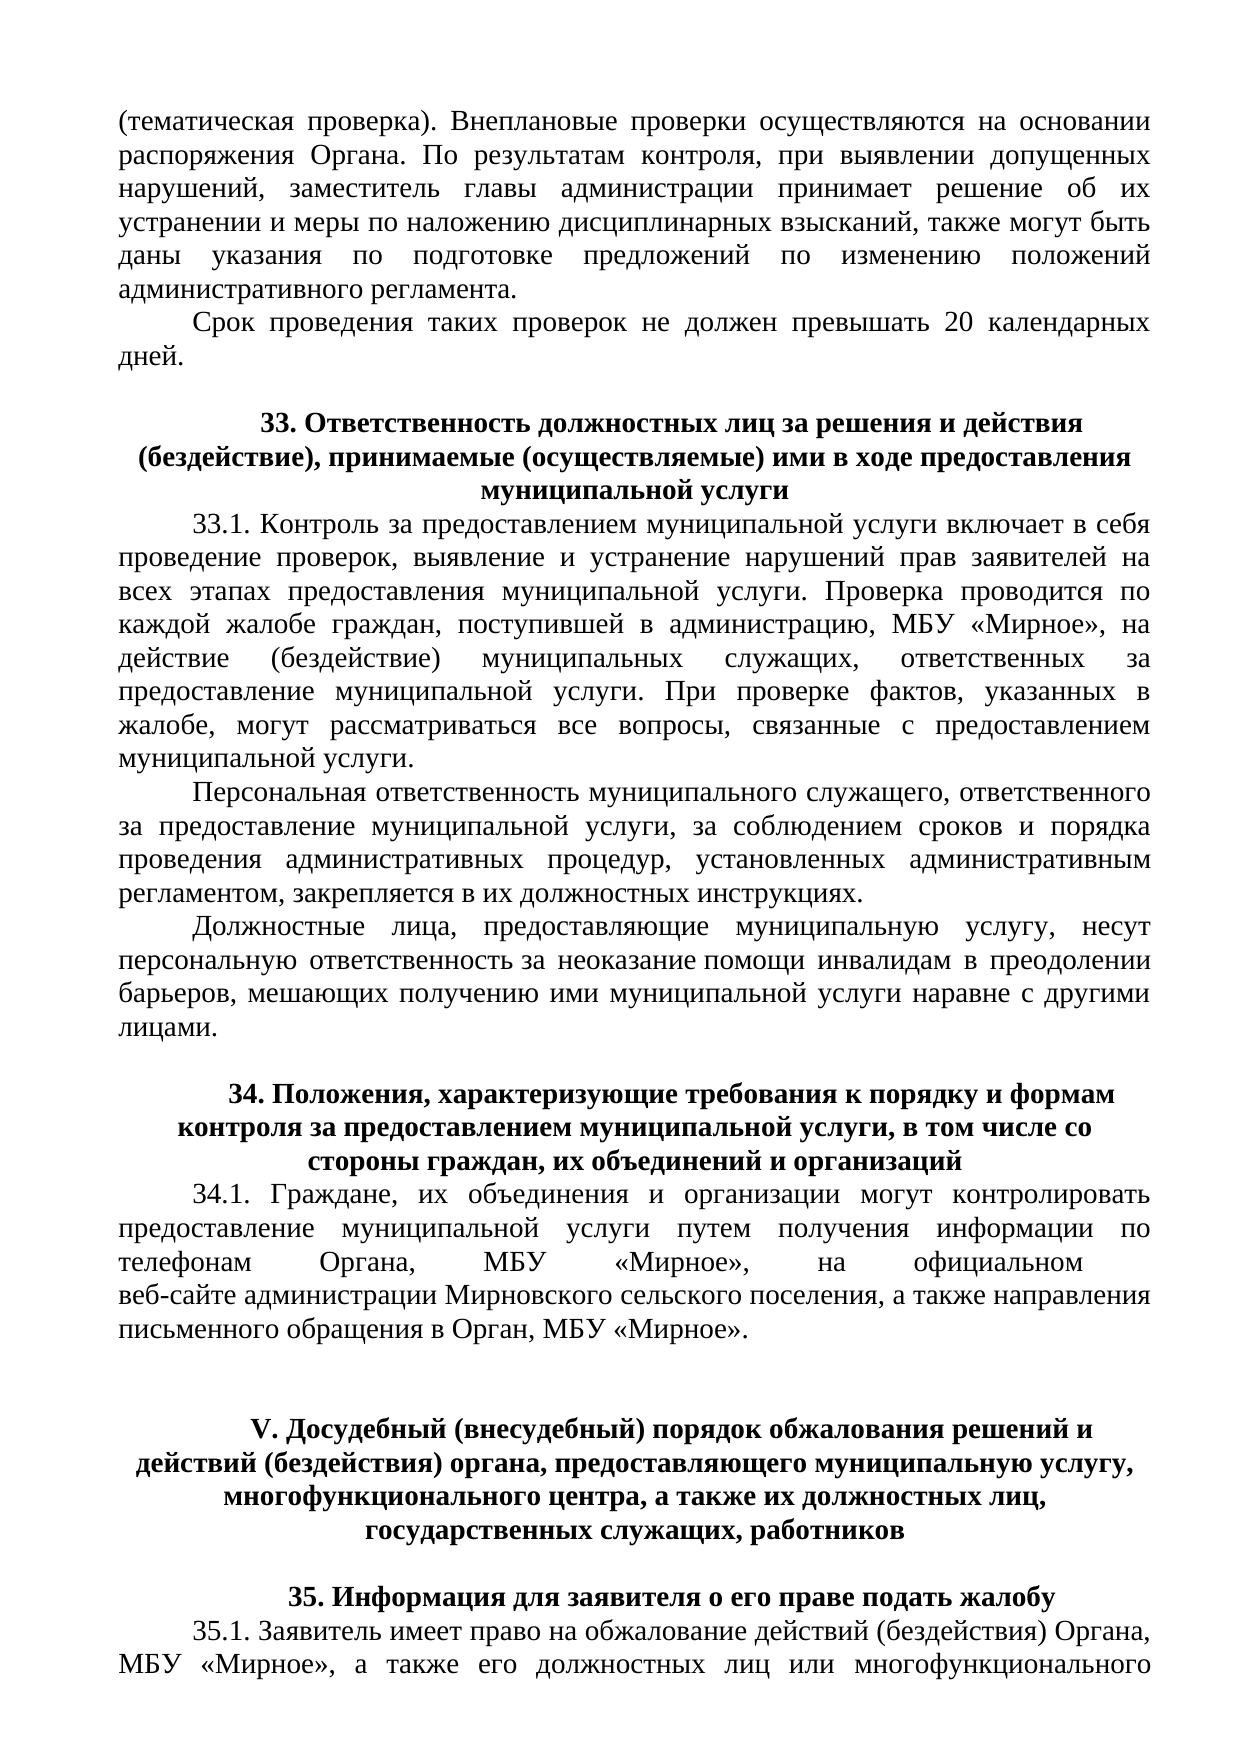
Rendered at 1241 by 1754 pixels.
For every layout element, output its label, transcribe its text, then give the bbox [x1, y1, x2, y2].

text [118, 103, 1152, 304]
text Должностные лица, предоставляющие муниципальную услугу, несут персональную ответственность за неоказание помощи инвалидам в преодолении барьеров, мешающих получению ими муниципальной услуги наравне с другими лицами. [118, 908, 1152, 1042]
text 33. Ответственность должностных лиц за решения и действия (бездействие), принимаемые (осуществляемые) ими в ходе предоставления муниципальной услуги [118, 405, 1152, 506]
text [118, 1613, 1152, 1680]
text 33.1. Контроль за предоставлением муниципальной услуги включает в себя проведение проверок, выявление и устранение нарушений прав заявителей на всех этапах предоставления муниципальной услуги. Проверка проводится по каждой жалобе граждан, поступившей в администрацию, МБУ «Мирное», на действие (бездействие) муниципальных служащих, ответственных за предоставление муниципальной услуги. При проверке фактов, указанных в жалобе, могут рассматриваться все вопросы, связанные с предоставлением муниципальной услуги. [118, 506, 1152, 774]
text 34.1. Граждане, их объединения и организации могут контролировать предоставление муниципальной услуги путем получения информации по телефонам Органа, МБУ «Мирное», на официальном веб-сайте администрации Мирновского сельского поселения, а также направления письменного обращения в Орган, МБУ «Мирное». [118, 1177, 1152, 1344]
text 34. Положения, характеризующие требования к порядку и формам контроля за предоставлением муниципальной услуги, в том числе со стороны граждан, их объединений и организаций [118, 1076, 1152, 1177]
text 35. Информация для заявителя о его праве подать жалобу [118, 1579, 1152, 1613]
text Срок проведения таких проверок не должен превышать 20 календарных дней. [118, 304, 1152, 372]
text V. Досудебный (внесудебный) порядок обжалования решений и действий (бездействия) органа, предоставляющего муниципальную услугу, многофункционального центра, а также их должностных лиц, государственных служащих, работников [118, 1411, 1152, 1546]
text Персональная ответственность муниципального служащего, ответственного за предоставление муниципальной услуги, за соблюдением сроков и порядка проведения административных процедур, установленных административным регламентом, закрепляется в их должностных инструкциях. [118, 774, 1152, 908]
